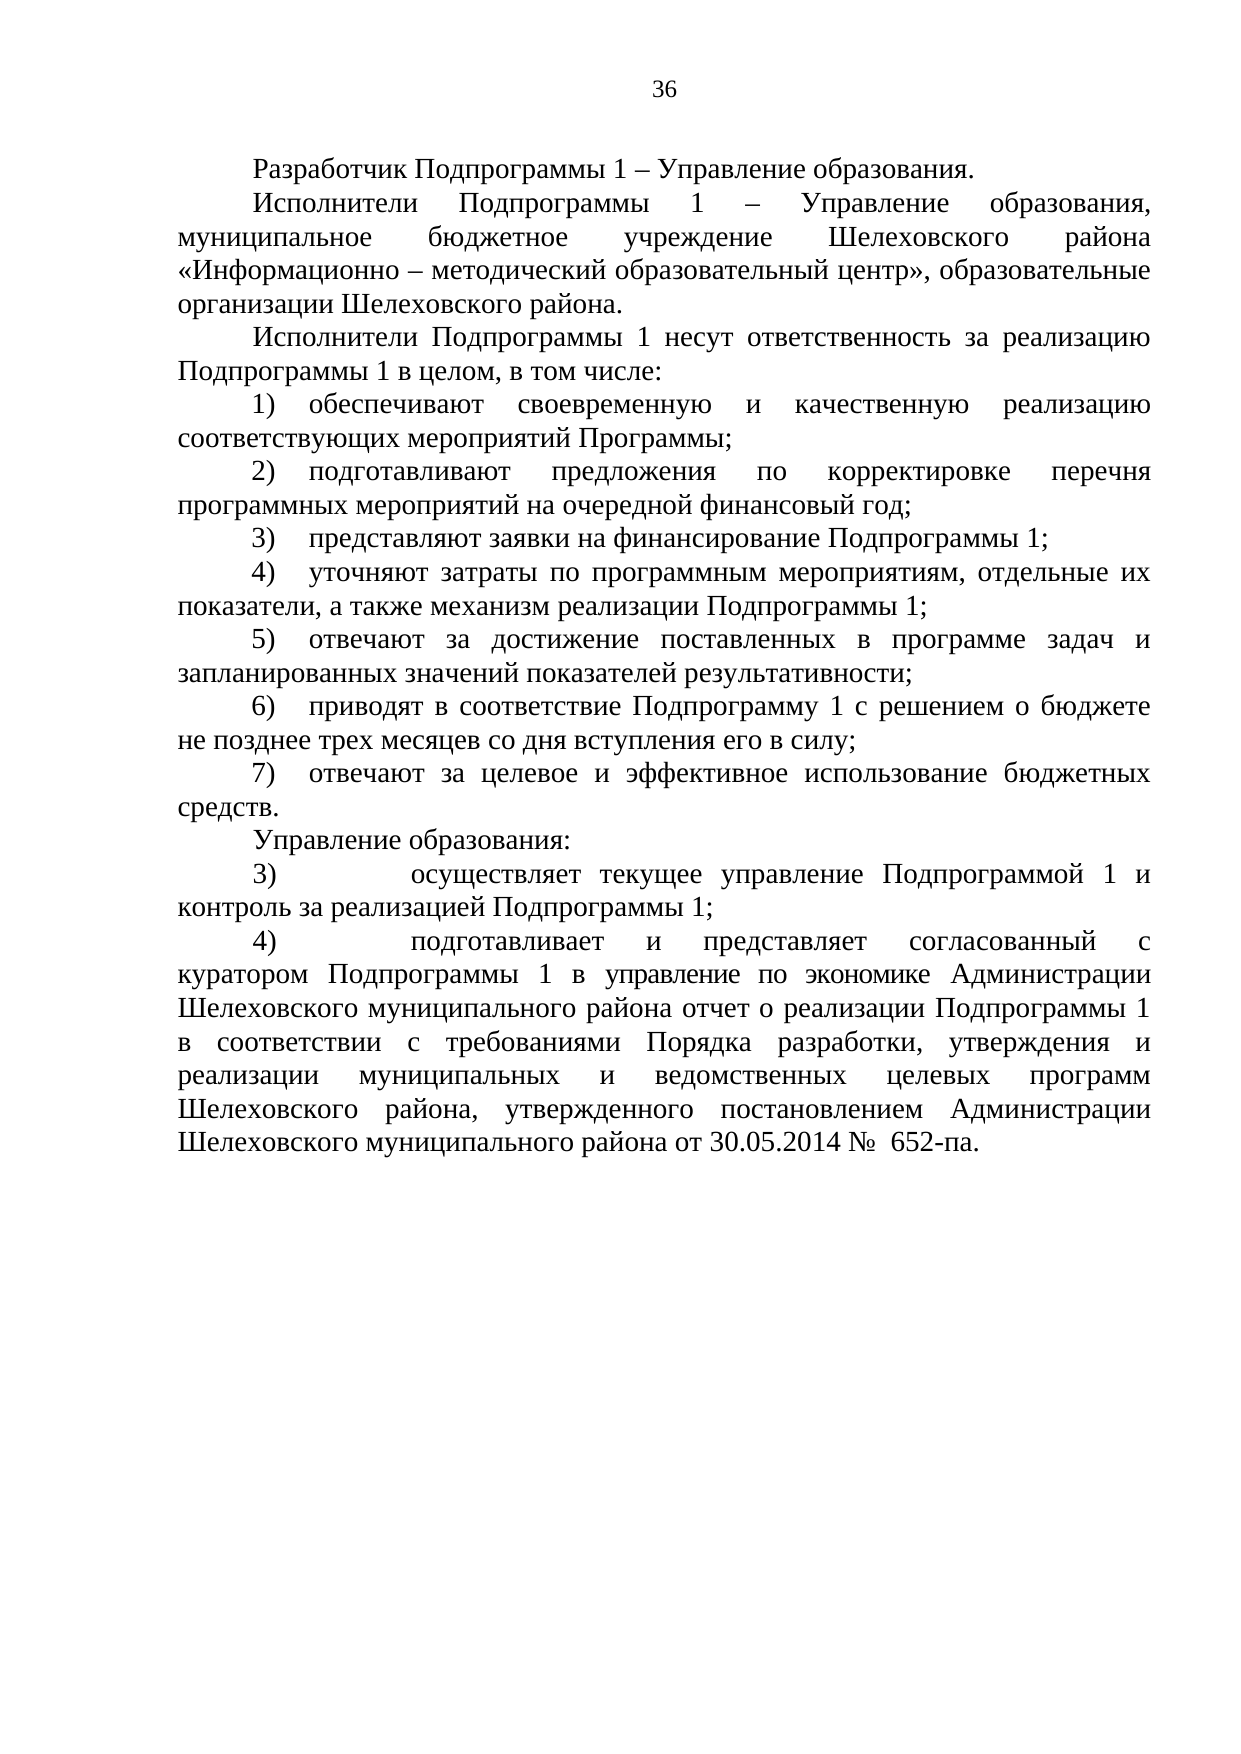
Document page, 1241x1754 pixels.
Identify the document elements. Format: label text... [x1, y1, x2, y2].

list подготавливают предложения по корректировке перечня программных мероприятий на очередной финансовый год; [177, 453, 1152, 521]
text Управление образования: [177, 822, 1152, 856]
list приводят в соответствие Подпрограмму 1 с решением о бюджете не позднее трех месяцев со дня вступления его в силу; [177, 688, 1152, 755]
list отвечают за целевое и эффективное использование бюджетных средств. [177, 755, 1152, 822]
list обеспечивают своевременную и качественную реализацию соответствующих мероприятий Программы; [177, 386, 1152, 453]
list осуществляет текущее управление Подпрограммой 1 и контроль за реализацией Подпрограммы 1; [177, 856, 1152, 923]
list отвечают за достижение поставленных в программе задач и запланированных значений показателей результативности; [177, 621, 1152, 688]
list подготавливает и представляет согласованный с куратором Подпрограммы 1 в управление по экономике Администрации Шелеховского муниципального района отчет о реализации Подпрограммы 1 в соответствии с требованиями Порядка разработки, утверждения и реализации муниципальных и ведомственных целевых программ Шелеховского района, утвержденного постановлением Администрации Шелеховского муниципального района от 30.05.2014 № 652-па. [177, 923, 1152, 1158]
text Исполнители Подпрограммы 1 – Управление образования, муниципальное бюджетное учреждение Шелеховского района «Информационно – методический образовательный центр», образовательные организации Шелеховского района. [177, 185, 1152, 319]
text Исполнители Подпрограммы 1 несут ответственность за реализацию Подпрограммы 1 в целом, в том числе: [177, 319, 1152, 386]
list представляют заявки на финансирование Подпрограммы 1; [177, 521, 1152, 554]
text Разработчик Подпрограммы 1 – Управление образования. [177, 152, 1152, 185]
list уточняют затраты по программным мероприятиям, отдельные их показатели, а также механизм реализации Подпрограммы 1; [177, 554, 1152, 621]
